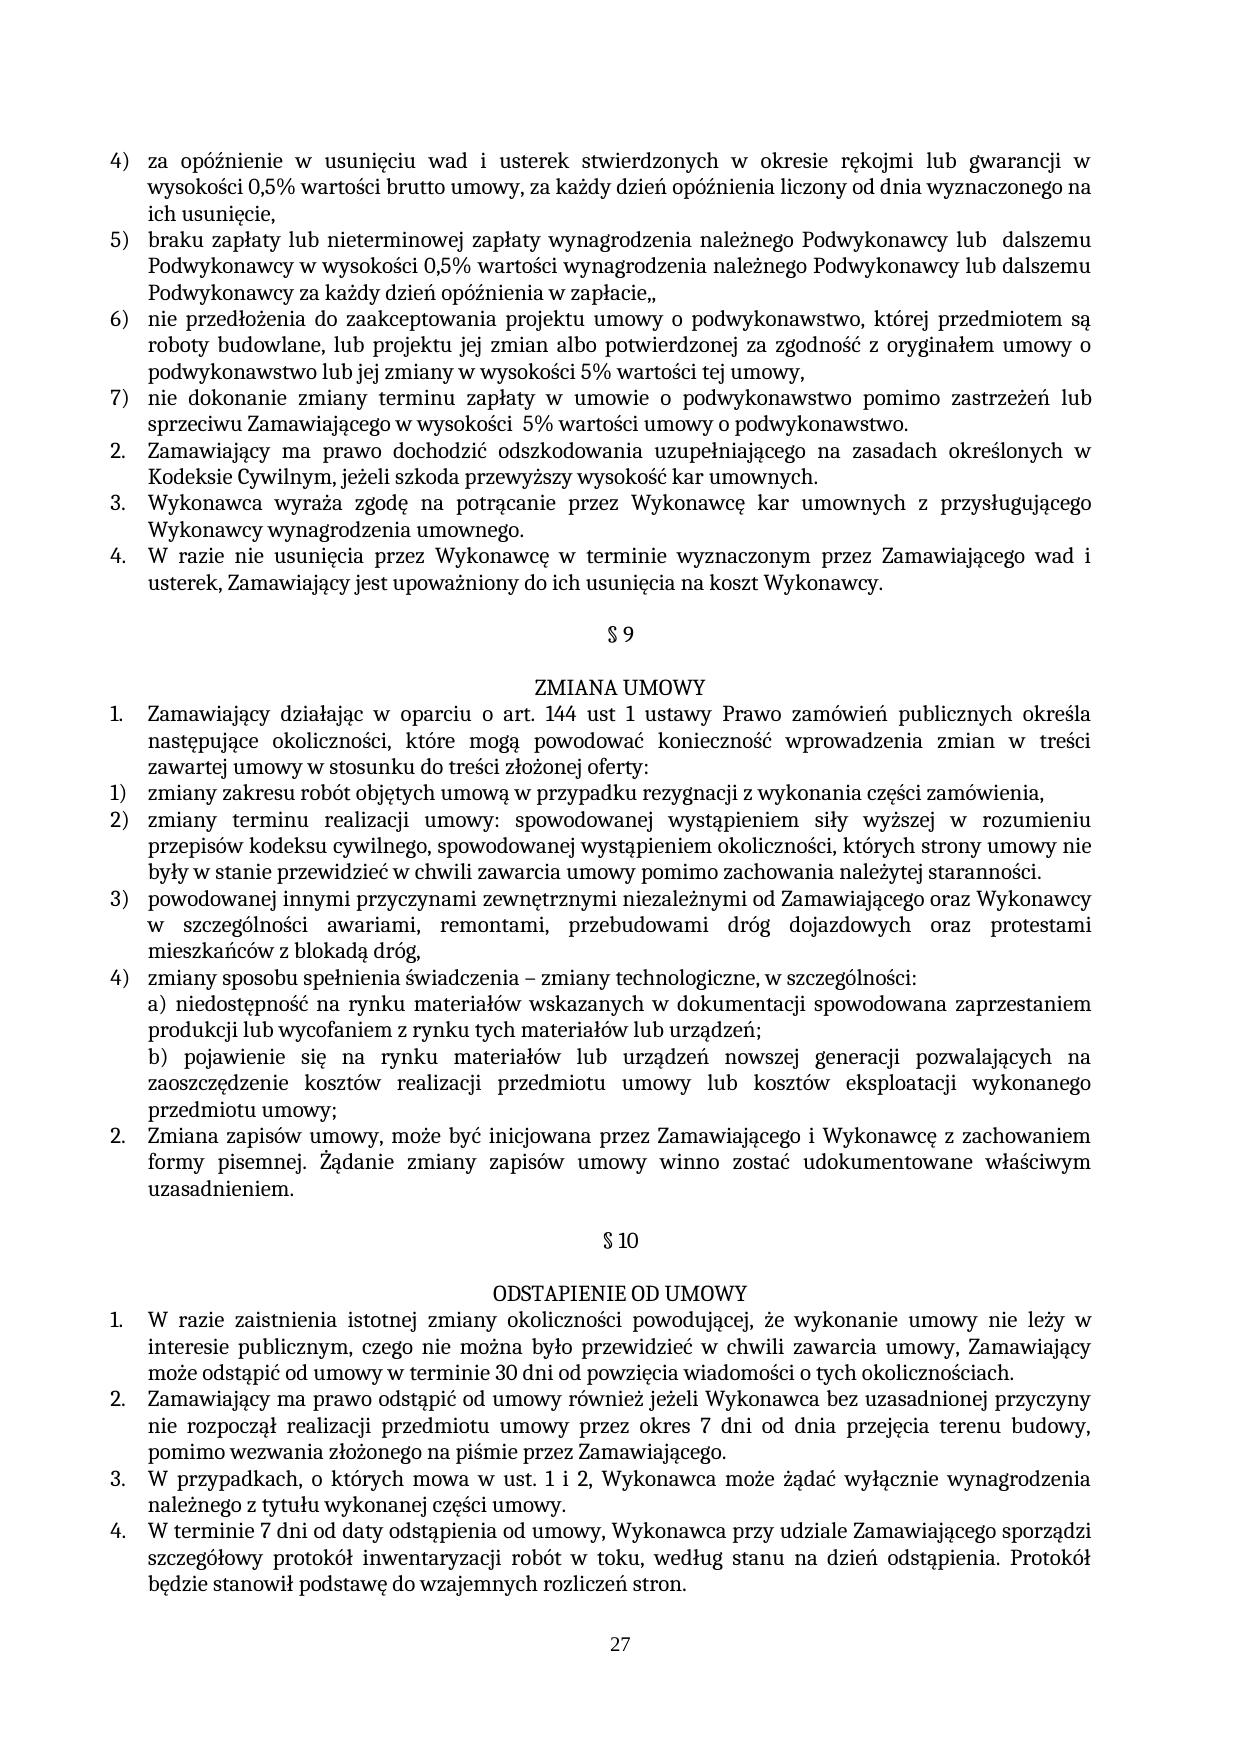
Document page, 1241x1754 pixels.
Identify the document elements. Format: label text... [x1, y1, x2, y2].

list nie dokonanie zmiany terminu zapłaty w umowie o podwykonawstwo pomimo zastrzeżeń lub sprzeciwu Zamawiającego w wysokości 5% wartości umowy o podwykonawstwo. [110, 385, 1093, 437]
list powodowanej innymi przyczynami zewnętrznymi niezależnymi od Zamawiającego oraz Wykonawcy w szczególności awariami, remontami, przebudowami dróg dojazdowych oraz protestami mieszkańców z blokadą dróg, [110, 886, 1093, 964]
text § 9 [148, 622, 1093, 648]
list za opóźnienie w usunięciu wad i usterek stwierdzonych w okresie rękojmi lub gwarancji w wysokości 0,5% wartości brutto umowy, za każdy dzień opóźnienia liczony od dnia wyznaczonego na ich usunięcie, [110, 148, 1093, 227]
list Zamawiający ma prawo dochodzić odszkodowania uzupełniającego na zasadach określonych w Kodeksie Cywilnym, jeżeli szkoda przewyższy wysokość kar umownych. [110, 437, 1093, 490]
list Zamawiający działając w oparciu o art. 144 ust 1 ustawy Prawo zamówień publicznych określa następujące okoliczności, które mogą powodować konieczność wprowadzenia zmian w treści zawartej umowy w stosunku do treści złożonej oferty: [110, 701, 1093, 780]
list braku zapłaty lub nieterminowej zapłaty wynagrodzenia należnego Podwykonawcy lub dalszemu Podwykonawcy w wysokości 0,5% wartości wynagrodzenia należnego Podwykonawcy lub dalszemu Podwykonawcy za każdy dzień opóźnienia w zapłacie,, [110, 227, 1093, 306]
text ZMIANA UMOWY [148, 675, 1093, 701]
text a) niedostępność na rynku materiałów wskazanych w dokumentacji spowodowana zaprzestaniem produkcji lub wycofaniem z rynku tych materiałów lub urządzeń; [148, 991, 1093, 1044]
text b) pojawienie się na rynku materiałów lub urządzeń nowszej generacji pozwalających na zaoszczędzenie kosztów realizacji przedmiotu umowy lub kosztów eksploatacji wykonanego przedmiotu umowy; [148, 1044, 1093, 1123]
list zmiany zakresu robót objętych umową w przypadku rezygnacji z wykonania części zamówienia, [110, 780, 1093, 806]
list W razie zaistnienia istotnej zmiany okoliczności powodującej, że wykonanie umowy nie leży w interesie publicznym, czego nie można było przewidzieć w chwili zawarcia umowy, Zamawiający może odstąpić od umowy w terminie 30 dni od powzięcia wiadomości o tych okolicznościach. [110, 1307, 1093, 1386]
list W razie nie usunięcia przez Wykonawcę w terminie wyznaczonym przez Zamawiającego wad i usterek, Zamawiający jest upoważniony do ich usunięcia na koszt Wykonawcy. [110, 543, 1093, 596]
list W terminie 7 dni od daty odstąpienia od umowy, Wykonawca przy udziale Zamawiającego sporządzi szczegółowy protokół inwentaryzacji robót w toku, według stanu na dzień odstąpienia. Protokół będzie stanowił podstawę do wzajemnych rozliczeń stron. [110, 1518, 1093, 1597]
text ODSTAPIENIE OD UMOWY [148, 1281, 1093, 1307]
list Zmiana zapisów umowy, może być inicjowana przez Zamawiającego i Wykonawcę z zachowaniem formy pisemnej. Żądanie zmiany zapisów umowy winno zostać udokumentowane właściwym uzasadnieniem. [110, 1123, 1093, 1202]
list Zamawiający ma prawo odstąpić od umowy również jeżeli Wykonawca bez uzasadnionej przyczyny nie rozpoczął realizacji przedmiotu umowy przez okres 7 dni od dnia przejęcia terenu budowy, pomimo wezwania złożonego na piśmie przez Zamawiającego. [110, 1386, 1093, 1465]
list Wykonawca wyraża zgodę na potrącanie przez Wykonawcę kar umownych z przysługującego Wykonawcy wynagrodzenia umownego. [110, 490, 1093, 543]
list zmiany terminu realizacji umowy: spowodowanej wystąpieniem siły wyższej w rozumieniu przepisów kodeksu cywilnego, spowodowanej wystąpieniem okoliczności, których strony umowy nie były w stanie przewidzieć w chwili zawarcia umowy pomimo zachowania należytej staranności. [110, 806, 1093, 886]
list nie przedłożenia do zaakceptowania projektu umowy o podwykonawstwo, której przedmiotem są roboty budowlane, lub projektu jej zmian albo potwierdzonej za zgodność z oryginałem umowy o podwykonawstwo lub jej zmiany w wysokości 5% wartości tej umowy, [110, 306, 1093, 385]
list zmiany sposobu spełnienia świadczenia – zmiany technologiczne, w szczególności: [110, 964, 1093, 991]
text § 10 [148, 1228, 1093, 1254]
list W przypadkach, o których mowa w ust. 1 i 2, Wykonawca może żądać wyłącznie wynagrodzenia należnego z tytułu wykonanej części umowy. [110, 1465, 1093, 1518]
